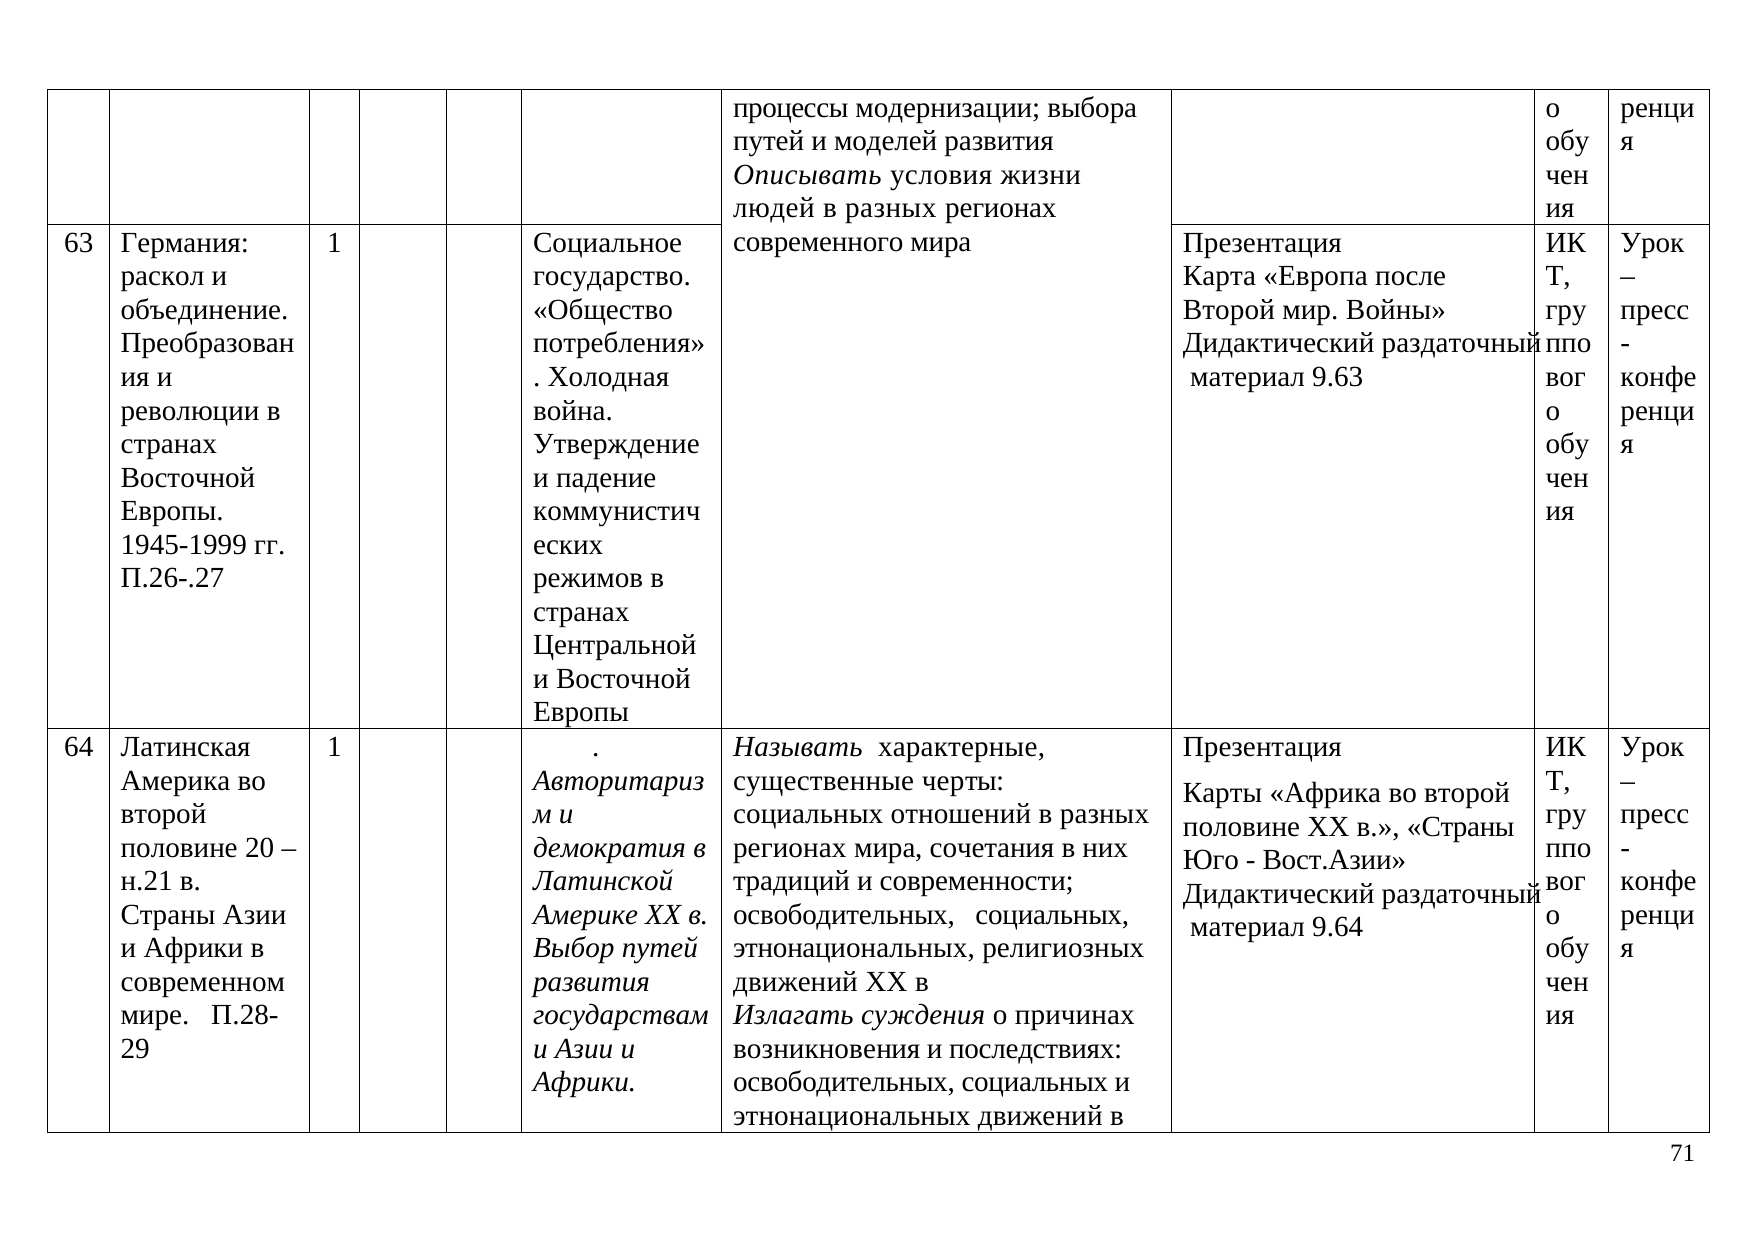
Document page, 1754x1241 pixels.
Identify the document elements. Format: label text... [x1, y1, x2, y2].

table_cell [1172, 729, 1534, 1132]
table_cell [722, 729, 1171, 1132]
table_cell 1 [310, 225, 359, 728]
table_cell [447, 225, 521, 728]
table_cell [1172, 90, 1534, 224]
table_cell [110, 729, 309, 1132]
table_cell 64 [48, 729, 109, 1132]
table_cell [522, 90, 721, 224]
table_cell 62 [48, 90, 109, 224]
table_cell 63 [48, 225, 109, 728]
table_cell [360, 90, 446, 224]
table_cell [1609, 90, 1709, 224]
table_cell 1 [310, 90, 359, 224]
table_cell Презентация Карта «Европа после Второй мир. Войны» Дидактический раздаточный материал 9.63 [1172, 225, 1534, 728]
table_cell Германия: раскол и объединение. Преобразования и революции в странах Восточной Европы. 1945-1999 гг. П.26-.27 [110, 225, 309, 728]
table_cell [447, 729, 521, 1132]
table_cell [522, 729, 721, 1132]
table_cell [360, 225, 446, 728]
table_cell Социальное государство. «Общество потребления». Холодная война. Утверждение и падение коммунистических режимов в странах Центральной и Восточной Европы [522, 225, 721, 728]
table_cell ИКТ, группового обучения [1535, 225, 1608, 728]
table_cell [1609, 729, 1709, 1132]
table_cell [110, 90, 309, 224]
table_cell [1535, 90, 1608, 224]
table_cell [360, 729, 446, 1132]
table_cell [1535, 729, 1608, 1132]
table_cell Урок – пресс - конференция [1609, 225, 1709, 728]
table_cell 1 [310, 729, 359, 1132]
